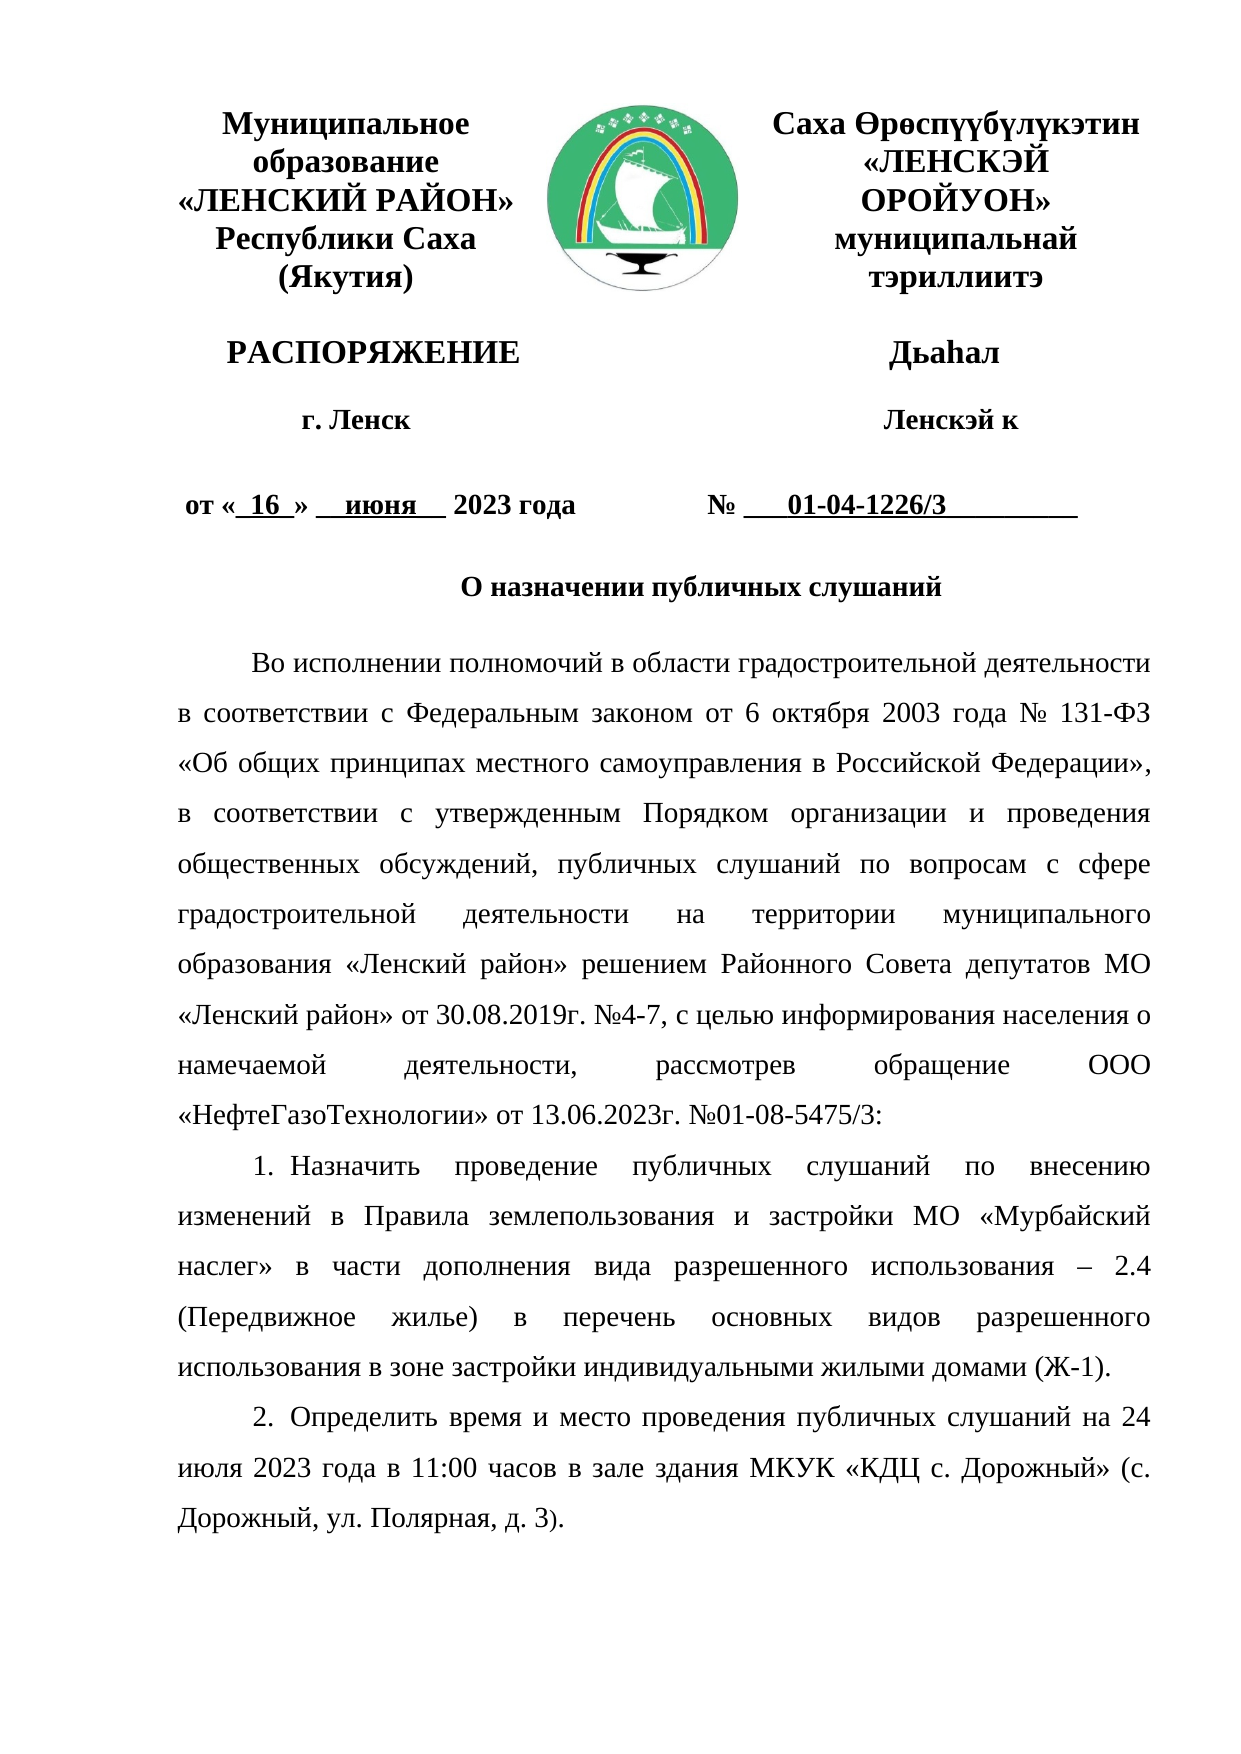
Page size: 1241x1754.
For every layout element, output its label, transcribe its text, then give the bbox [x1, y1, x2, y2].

table_cell Ленскэй к [661, 403, 1192, 453]
table_header Муниципальное образование «ЛЕНСКИЙ РАЙОН» Республики Саха (Якутия) [163, 104, 529, 333]
text Во исполнении полномочий в области градостроительной деятельности в соответствии с Федеральным законом от 6 октября 2003 года № 131-ФЗ «Об общих принципах местного самоуправления в Российской Федерации», в соответствии с утвержденным Порядком организации и проведения общественных обсуждений, публичных слушаний по вопросам с сфере градостроительной деятельности на территории муниципального образования «Ленский район» решением Районного Совета депутатов МО «Ленский район» от 30.08.2019г. №4-7, с целью информирования населения о намечаемой деятельности, рассмотрев обращение ООО «НефтеГазоТехнологии» от 13.06.2023г. №01-08-5475/3: [177, 645, 1152, 1131]
table_header [529, 104, 756, 333]
list Назначить проведение публичных слушаний по внесению изменений в Правила землепользования и застройки МО «Мурбайский наслег» в части дополнения вида разрешенного использования – 2.4 (Передвижное жилье) в перечень основных видов разрешенного использования в зоне застройки индивидуальными жилыми домами (Ж-1). [177, 1148, 1152, 1383]
table_cell Дьаhал [661, 333, 1192, 402]
table_cell от «_16_» __июня__ 2023 года № ___01-04-1226/3_________ [174, 453, 1192, 544]
table_header Саха Өрөспүүбүлүкэтин «ЛЕНСКЭЙ ОРОЙУОН» муниципальнай тэриллиитэ [756, 104, 1155, 333]
table_cell РАСПОРЯЖЕНИЕ [174, 333, 661, 402]
picture [546, 103, 740, 292]
table_cell г. Ленск [174, 403, 661, 453]
text О назначении публичных слушаний [177, 569, 1152, 603]
list Определить время и место проведения публичных слушаний на 24 июля 2023 года в 11:00 часов в зале здания МКУК «КДЦ с. Дорожный» (с. Дорожный, ул. Полярная, д. 3). [177, 1399, 1152, 1533]
